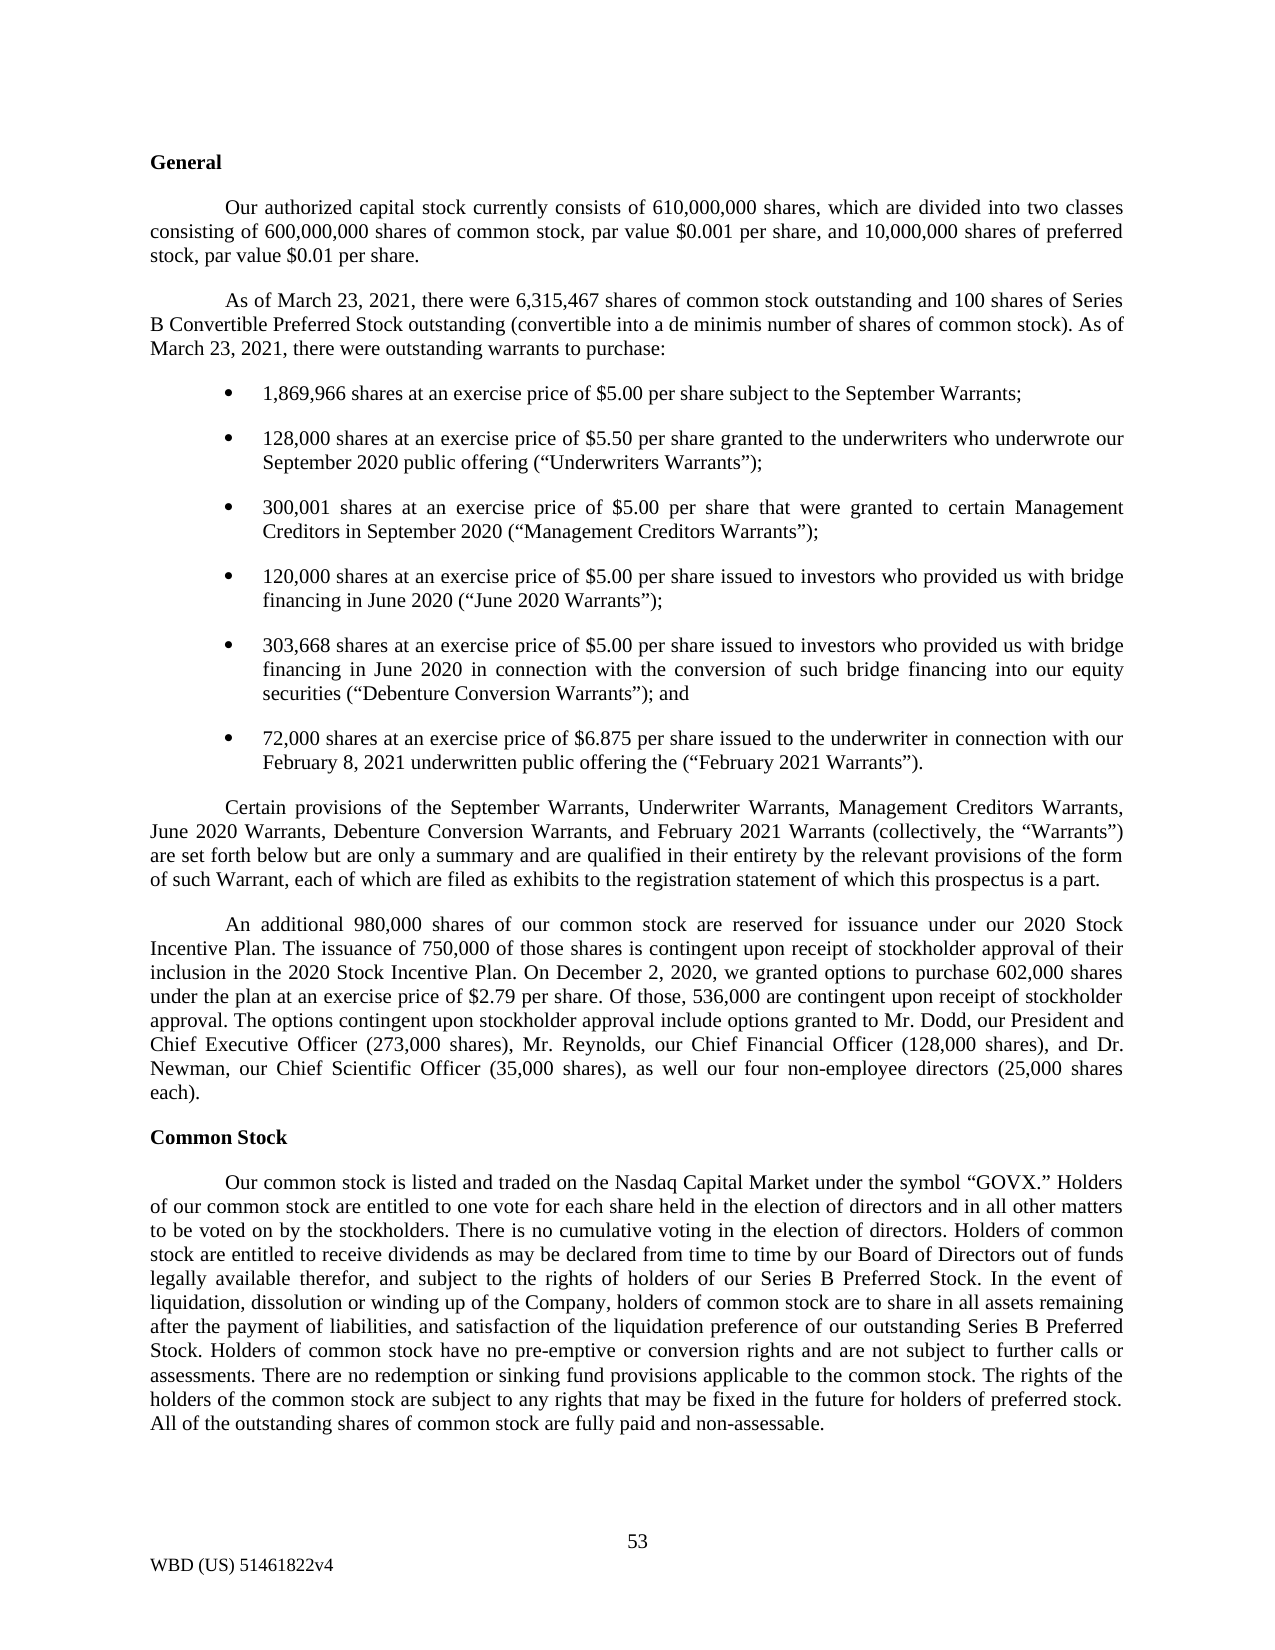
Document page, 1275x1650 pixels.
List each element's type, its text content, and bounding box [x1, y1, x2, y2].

text Our authorized capital stock currently consists of 610,000,000 shares, which are divided into two classes consisting of 600,000,000 shares of common stock, par value $0.001 per share, and 10,000,000 shares of preferred stock, par value $0.01 per share. [150, 195, 1125, 267]
list 303,668 shares at an exercise price of $5.00 per share issued to investors who provided us with bridge financing in June 2020 in connection with the conversion of such bridge financing into our equity securities (“Debenture Conversion Warrants”); and [225, 633, 1125, 705]
list 72,000 shares at an exercise price of $6.875 per share issued to the underwriter in connection with our February 8, 2021 underwritten public offering the (“February 2021 Warrants”). [225, 726, 1125, 774]
list 300,001 shares at an exercise price of $5.00 per share that were granted to certain Management Creditors in September 2020 (“Management Creditors Warrants”); [225, 495, 1125, 543]
list 120,000 shares at an exercise price of $5.00 per share issued to investors who provided us with bridge financing in June 2020 (“June 2020 Warrants”); [225, 564, 1125, 612]
text As of March 23, 2021, there were 6,315,467 shares of common stock outstanding and 100 shares of Series B Convertible Preferred Stock outstanding (convertible into a de minimis number of shares of common stock). As of March 23, 2021, there were outstanding warrants to purchase: [150, 288, 1125, 360]
list 1,869,966 shares at an exercise price of $5.00 per share subject to the September Warrants; [225, 381, 1125, 405]
text Certain provisions of the September Warrants, Underwriter Warrants, Management Creditors Warrants, June 2020 Warrants, Debenture Conversion Warrants, and February 2021 Warrants (collectively, the “Warrants”) are set forth below but are only a summary and are qualified in their entirety by the relevant provisions of the form of such Warrant, each of which are filed as exhibits to the registration statement of which this prospectus is a part. [150, 795, 1125, 891]
text Our common stock is listed and traded on the Nasdaq Capital Market under the symbol “GOVX.” Holders of our common stock are entitled to one vote for each share held in the election of directors and in all other matters to be voted on by the stockholders. There is no cumulative voting in the election of directors. Holders of common stock are entitled to receive dividends as may be declared from time to time by our Board of Directors out of funds legally available therefor, and subject to the rights of holders of our Series B Preferred Stock. In the event of liquidation, dissolution or winding up of the Company, holders of common stock are to share in all assets remaining after the payment of liabilities, and satisfaction of the liquidation preference of our outstanding Series B Preferred Stock. Holders of common stock have no pre-emptive or conversion rights and are not subject to further calls or assessments. There are no redemption or sinking fund provisions applicable to the common stock. The rights of the holders of the common stock are subject to any rights that may be fixed in the future for holders of preferred stock. All of the outstanding shares of common stock are fully paid and non-assessable. [150, 1170, 1125, 1435]
subtitle Common Stock [150, 1125, 1125, 1149]
list 128,000 shares at an exercise price of $5.50 per share granted to the underwriters who underwrote our September 2020 public offering (“Underwriters Warrants”); [225, 426, 1125, 474]
text An additional 980,000 shares of our common stock are reserved for issuance under our 2020 Stock Incentive Plan. The issuance of 750,000 of those shares is contingent upon receipt of stockholder approval of their inclusion in the 2020 Stock Incentive Plan. On December 2, 2020, we granted options to purchase 602,000 shares under the plan at an exercise price of $2.79 per share. Of those, 536,000 are contingent upon receipt of stockholder approval. The options contingent upon stockholder approval include options granted to Mr. Dodd, our President and Chief Executive Officer (273,000 shares), Mr. Reynolds, our Chief Financial Officer (128,000 shares), and Dr. Newman, our Chief Scientific Officer (35,000 shares), as well our four non-employee directors (25,000 shares each). [150, 912, 1125, 1104]
subtitle General [150, 150, 1125, 174]
